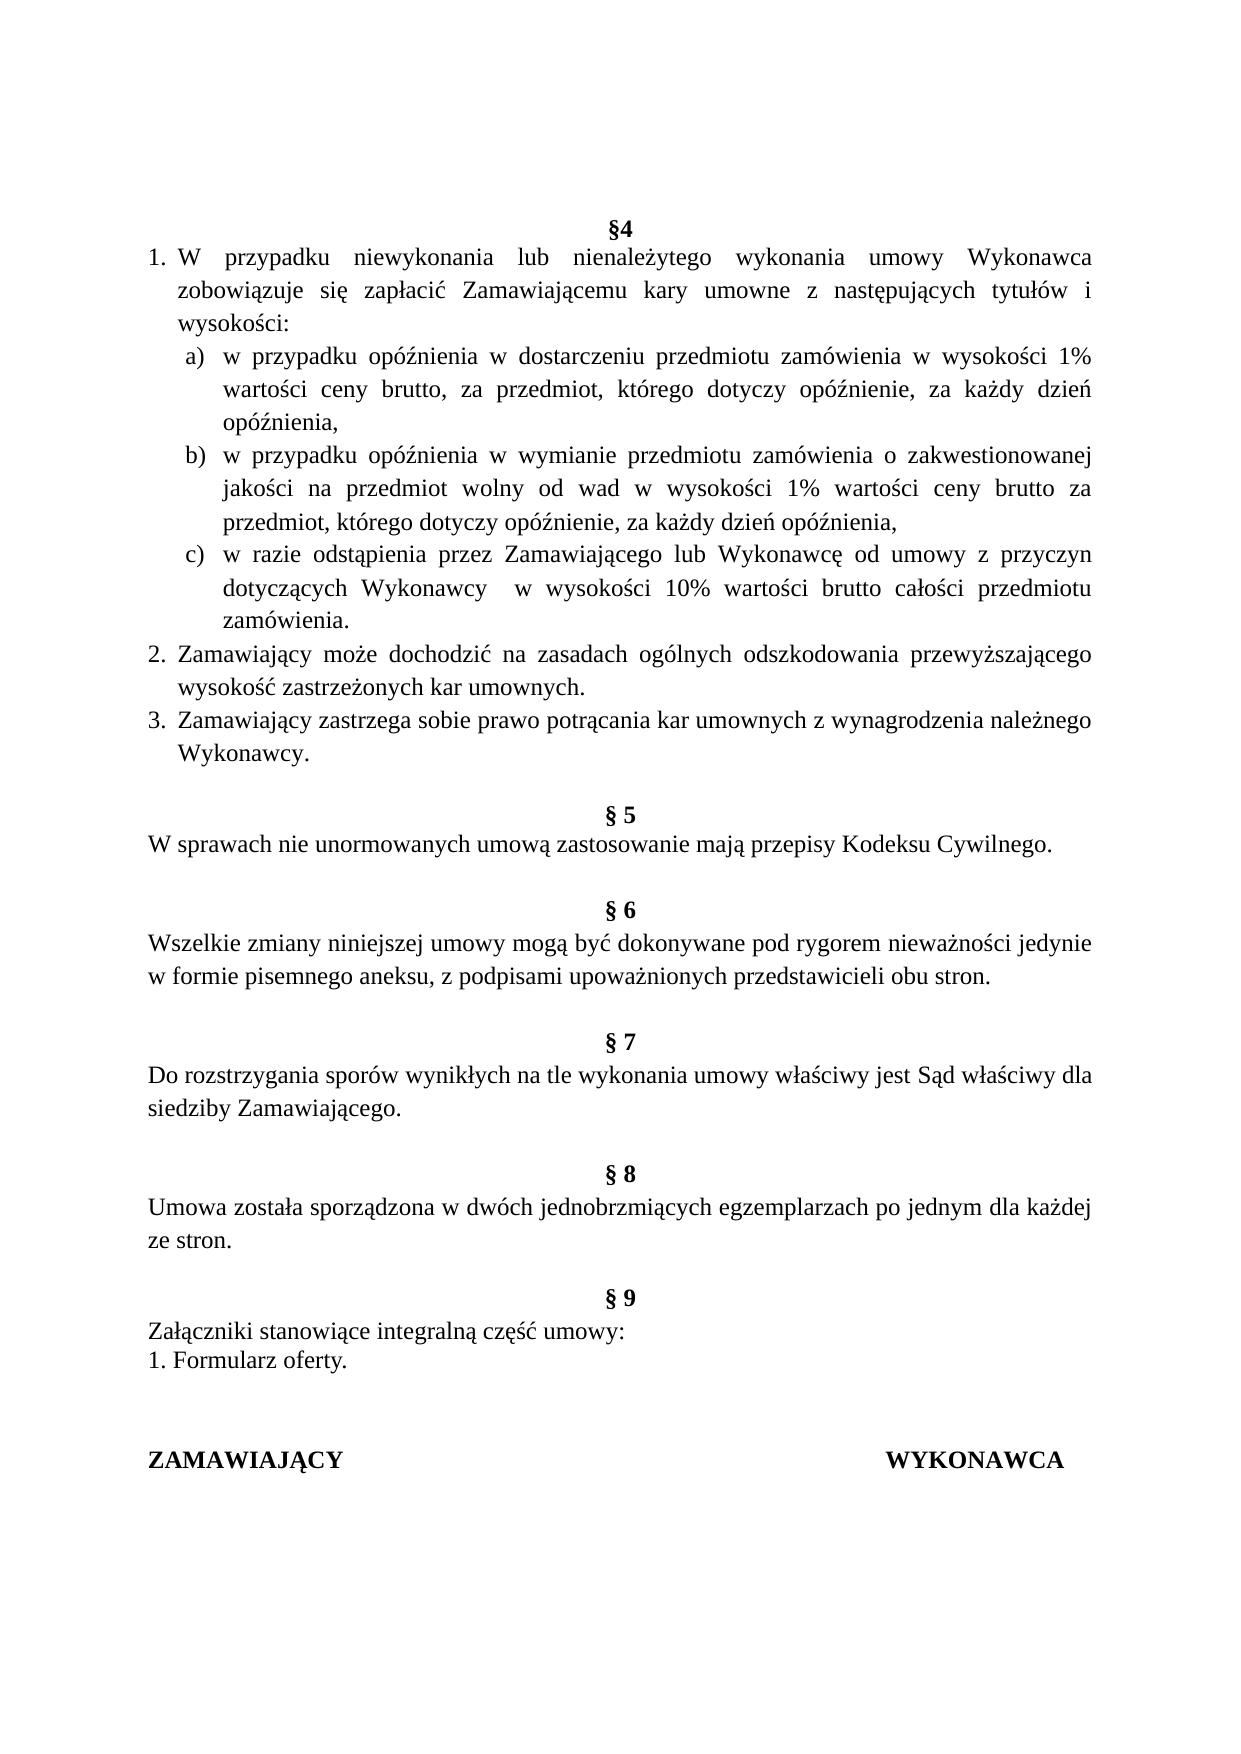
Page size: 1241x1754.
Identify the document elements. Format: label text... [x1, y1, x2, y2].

text 1. Formularz oferty. [148, 1345, 1093, 1373]
list Zamawiający zastrzega sobie prawo potrącania kar umownych z wynagrodzenia należnego Wykonawcy. [148, 705, 1093, 766]
list w razie odstąpienia przez Zamawiającego lub Wykonawcę od umowy z przyczyn dotyczących Wykonawcy w wysokości 10% wartości brutto całości przedmiotu zamówienia. [185, 539, 1093, 634]
list w przypadku opóźnienia w wymianie przedmiotu zamówienia o zakwestionowanej jakości na przedmiot wolny od wad w wysokości 1% wartości ceny brutto za przedmiot, którego dotyczy opóźnienie, za każdy dzień opóźnienia, [185, 441, 1093, 535]
text Umowa została sporządzona w dwóch jednobrzmiących egzemplarzach po jednym dla każdej ze stron. [148, 1192, 1093, 1254]
text § 8 [148, 1159, 1093, 1188]
list w przypadku opóźnienia w dostarczeniu przedmiotu zamówienia w wysokości 1% wartości ceny brutto, za przedmiot, którego dotyczy opóźnienie, za każdy dzień opóźnienia, [185, 341, 1093, 436]
text § 7 [148, 1027, 1093, 1056]
text §4 [148, 214, 1093, 242]
text Załączniki stanowiące integralną część umowy: [148, 1316, 1093, 1345]
text W sprawach nie unormowanych umową zastosowanie mają przepisy Kodeksu Cywilnego. [148, 829, 1093, 857]
text § 6 [148, 895, 1093, 923]
text § 5 [148, 804, 1093, 829]
text Do rozstrzygania sporów wynikłych na tle wykonania umowy właściwy jest Sąd właściwy dla siedziby Zamawiającego. [148, 1060, 1093, 1122]
text ZAMAWIAJĄCY WYKONAWCA [148, 1448, 1093, 1473]
text Wszelkie zmiany niniejszej umowy mogą być dokonywane pod rygorem nieważności jedynie w formie pisemnego aneksu, z podpisami upoważnionych przedstawicieli obu stron. [148, 928, 1093, 989]
list Zamawiający może dochodzić na zasadach ogólnych odszkodowania przewyższającego wysokość zastrzeżonych kar umownych. [148, 639, 1093, 700]
list W przypadku niewykonania lub nienależytego wykonania umowy Wykonawca zobowiązuje się zapłacić Zamawiającemu kary umowne z następujących tytułów i wysokości: [148, 242, 1093, 337]
text § 9 [148, 1283, 1093, 1312]
